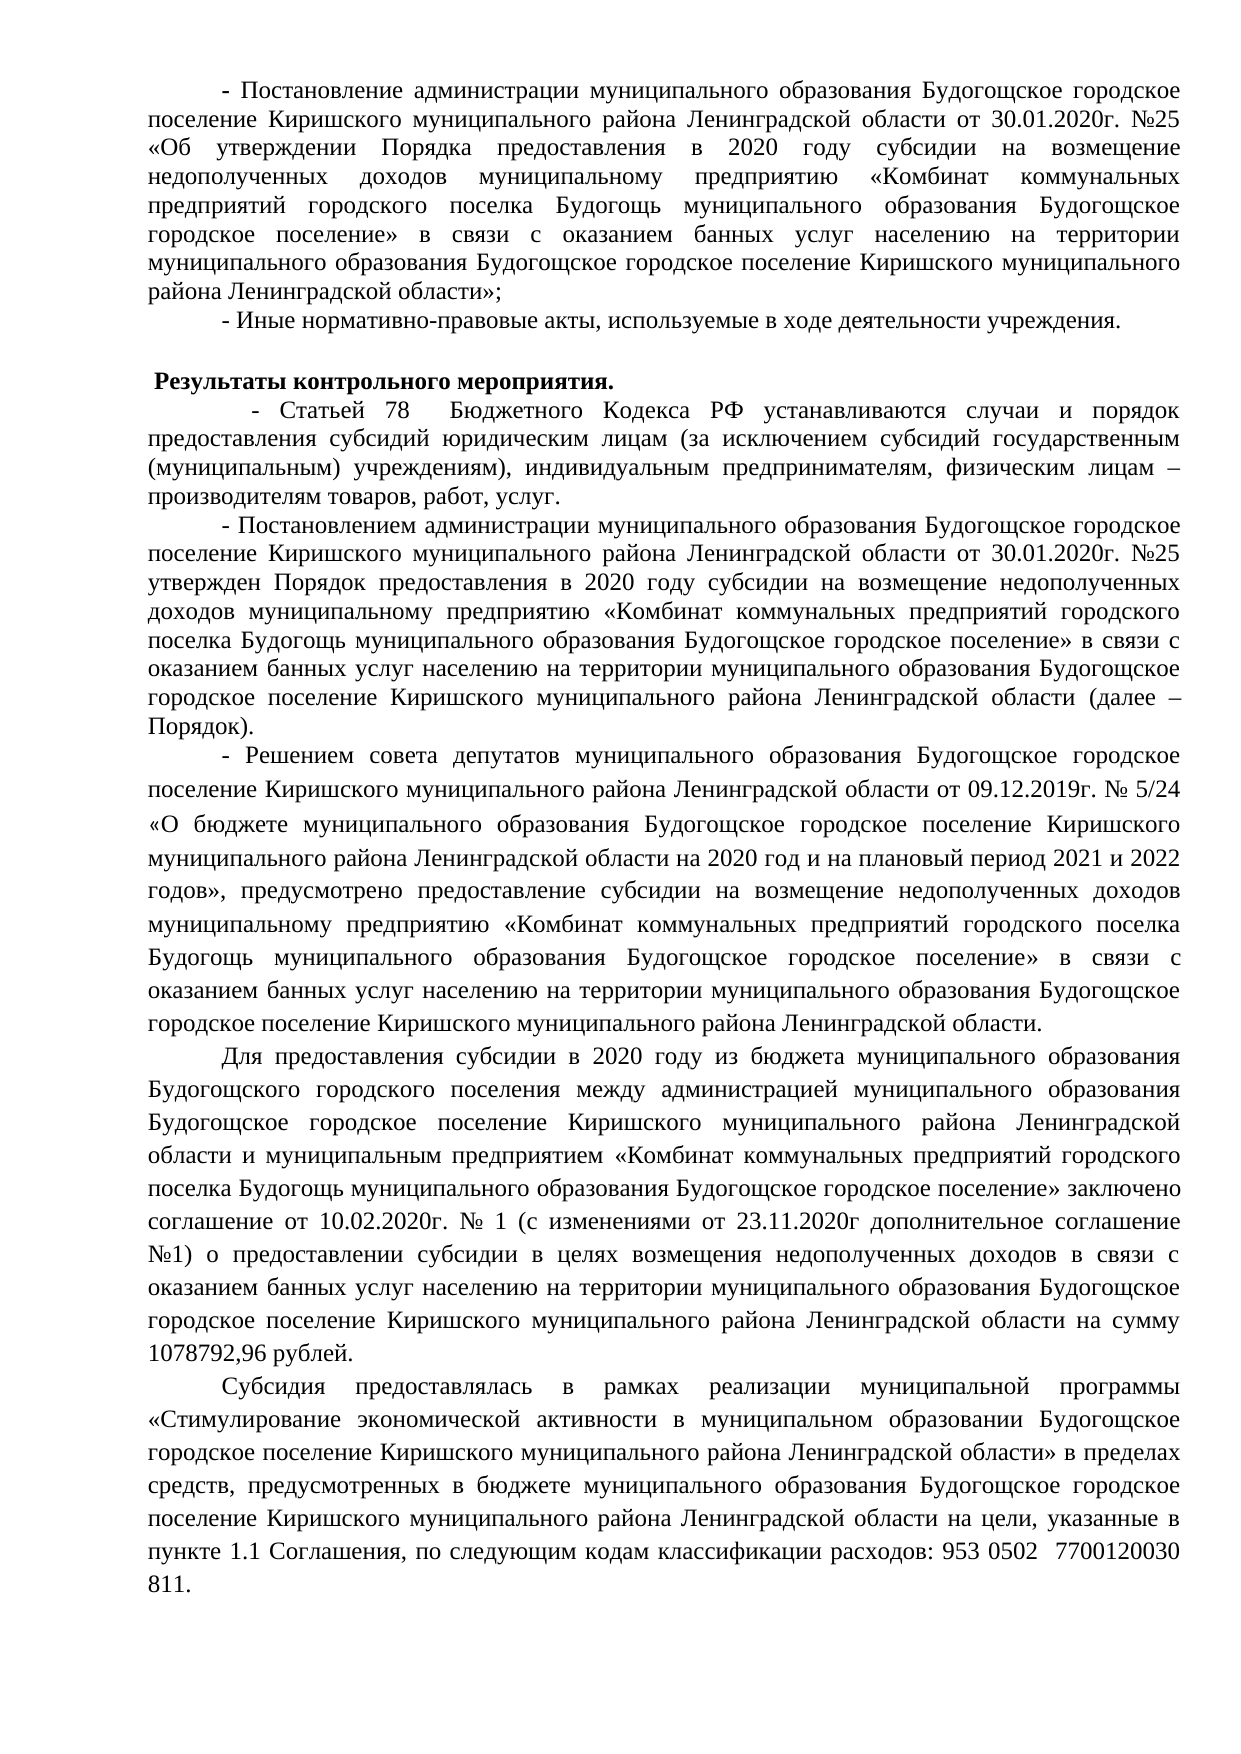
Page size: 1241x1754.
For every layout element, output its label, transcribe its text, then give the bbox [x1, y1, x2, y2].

text Субсидия предоставлялась в рамках реализации муниципальной программы «Стимулирование экономической активности в муниципальном образовании Будогощское городское поселение Киришского муниципального района Ленинградской области» в пределах средств, предусмотренных в бюджете муниципального образования Будогощское городское поселение Киришского муниципального района Ленинградской области на цели, указанные в пункте 1.1 Соглашения, по следующим кодам классификации расходов: 953 0502 7700120030 811. [148, 1371, 1181, 1598]
text - Иные нормативно-правовые акты, используемые в ходе деятельности учреждения. [148, 305, 1181, 334]
text Для предоставления субсидии в 2020 году из бюджета муниципального образования Будогощского городского поселения между администрацией муниципального образования Будогощское городское поселение Киришского муниципального района Ленинградской области и муниципальным предприятием «Комбинат коммунальных предприятий городского поселка Будогощь муниципального образования Будогощское городское поселение» заключено соглашение от 10.02.2020г. № 1 (с изменениями от 23.11.2020г дополнительное соглашение №1) о предоставлении субсидии в целях возмещения недополученных доходов в связи с оказанием банных услуг населению на территории муниципального образования Будогощское городское поселение Киришского муниципального района Ленинградской области на сумму 1078792,96 рублей. [148, 1041, 1181, 1367]
text - Постановление администрации муниципального образования Будогощское городское поселение Киришского муниципального района Ленинградской области от 30.01.2020г. №25 «Об утверждении Порядка предоставления в 2020 году субсидии на возмещение недополученных доходов муниципальному предприятию «Комбинат коммунальных предприятий городского поселка Будогощь муниципального образования Будогощское городское поселение» в связи с оказанием банных услуг населению на территории муниципального образования Будогощское городское поселение Киришского муниципального района Ленинградской области»; [148, 75, 1181, 305]
text - Постановлением администрации муниципального образования Будогощское городское поселение Киришского муниципального района Ленинградской области от 30.01.2020г. №25 утвержден Порядок предоставления в 2020 году субсидии на возмещение недополученных доходов муниципальному предприятию «Комбинат коммунальных предприятий городского поселка Будогощь муниципального образования Будогощское городское поселение» в связи с оказанием банных услуг населению на территории муниципального образования Будогощское городское поселение Киришского муниципального района Ленинградской области (далее – Порядок). [148, 510, 1181, 740]
text - Статьей 78 Бюджетного Кодекса РФ устанавливаются случаи и порядок предоставления субсидий юридическим лицам (за исключением субсидий государственным (муниципальным) учреждениям), индивидуальным предпринимателям, физическим лицам – производителям товаров, работ, услуг. [148, 395, 1181, 510]
text - Решением совета депутатов муниципального образования Будогощское городское поселение Киришского муниципального района Ленинградской области от 09.12.2019г. № 5/24 «О бюджете муниципального образования Будогощское городское поселение Киришского муниципального района Ленинградской области на 2020 год и на плановый период 2021 и 2022 годов», предусмотрено предоставление субсидии на возмещение недополученных доходов муниципальному предприятию «Комбинат коммунальных предприятий городского поселка Будогощь муниципального образования Будогощское городское поселение» в связи с оказанием банных услуг населению на территории муниципального образования Будогощское городское поселение Киришского муниципального района Ленинградской области. [148, 740, 1181, 1036]
text Результаты контрольного мероприятия. [148, 366, 1181, 395]
